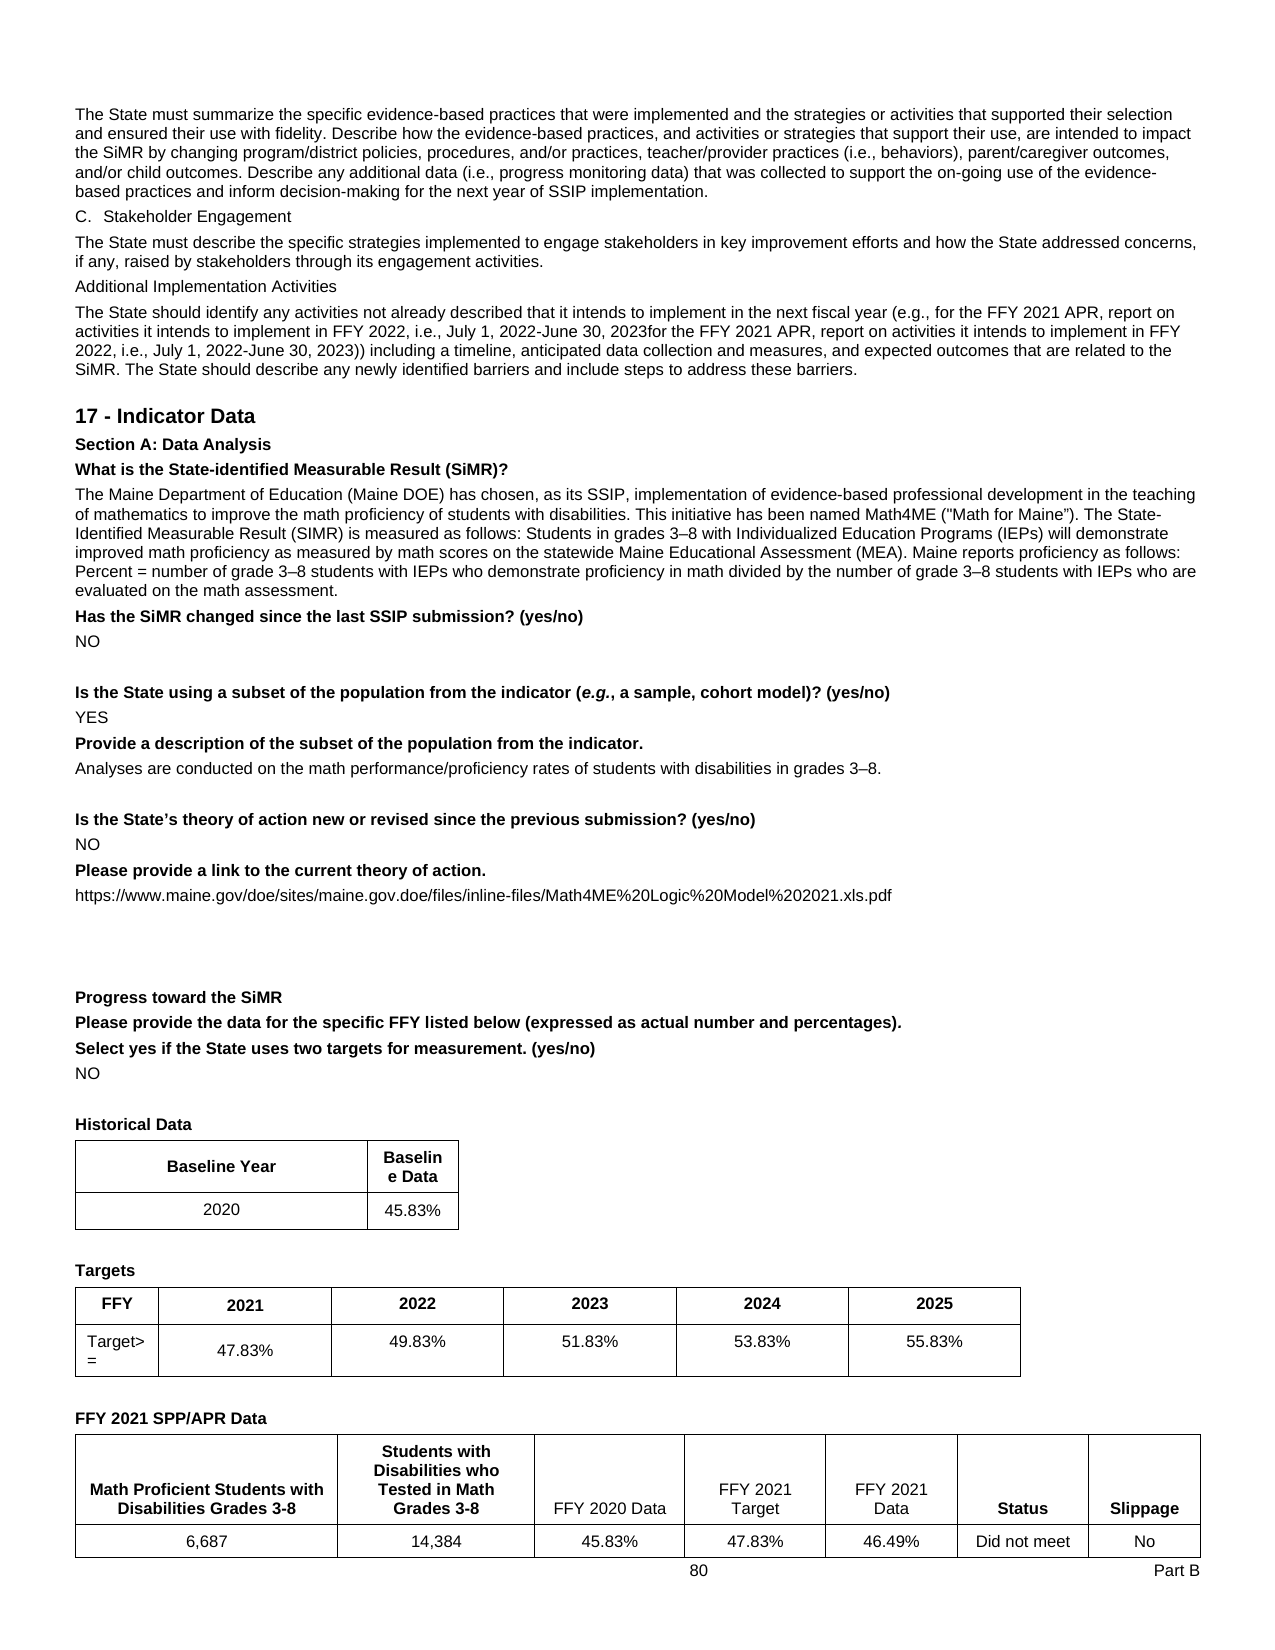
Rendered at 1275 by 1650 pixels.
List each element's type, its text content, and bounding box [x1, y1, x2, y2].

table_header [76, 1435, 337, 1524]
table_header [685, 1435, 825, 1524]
text Provide a description of the subset of the population from the indicator. [75, 733, 1200, 753]
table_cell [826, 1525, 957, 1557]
text Additional Implementation Activities [75, 277, 1200, 296]
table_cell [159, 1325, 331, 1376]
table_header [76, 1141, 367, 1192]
text Section A: Data Analysis [75, 434, 1200, 453]
text What is the State-identified Measurable Result (SiMR)? [75, 460, 1200, 479]
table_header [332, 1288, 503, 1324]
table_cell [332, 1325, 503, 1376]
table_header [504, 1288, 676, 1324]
subtitle 17 - Indicator Data [75, 404, 1200, 428]
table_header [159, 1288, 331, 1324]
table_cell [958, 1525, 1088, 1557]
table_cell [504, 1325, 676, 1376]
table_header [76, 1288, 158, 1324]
text The State must summarize the specific evidence-based practices that were implemented and the strategies or activities that supported their selection and ensured their use with fidelity. Describe how the evidence-based practices, and activities or strategies that support their use, are intended to impact the SiMR by changing program/district policies, procedures, and/or practices, teacher/provider practices (i.e., behaviors), parent/caregiver outcomes, and/or child outcomes. Describe any additional data (i.e., progress monitoring data) that was collected to support the on-going use of the evidence-based practices and inform decision-making for the next year of SSIP implementation. [75, 105, 1200, 201]
text Select yes if the State uses two targets for measurement. (yes/no) [75, 1038, 1200, 1058]
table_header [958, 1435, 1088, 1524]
text https://www.maine.gov/doe/sites/maine.gov.doe/files/inline-files/Math4ME%20Logic%20Model%202021.xls.pdf [75, 886, 1200, 905]
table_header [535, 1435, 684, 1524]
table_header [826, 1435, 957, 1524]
text The State should identify any activities not already described that it intends to implement in the next fiscal year (e.g., for the FFY 2021 APR, report on activities it intends to implement in FFY 2022, i.e., July 1, 2022-June 30, 2023for the FFY 2021 APR, report on activities it intends to implement in FFY 2022, i.e., July 1, 2022-June 30, 2023)) including a timeline, anticipated data collection and measures, and expected outcomes that are related to the SiMR. The State should describe any newly identified barriers and include steps to address these barriers. [75, 302, 1200, 379]
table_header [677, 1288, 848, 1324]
text C. Stakeholder Engagement [75, 207, 1200, 226]
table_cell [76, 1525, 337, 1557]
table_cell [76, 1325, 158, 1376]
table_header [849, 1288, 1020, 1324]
text The Maine Department of Education (Maine DOE) has chosen, as its SSIP, implementation of evidence-based professional development in the teaching of mathematics to improve the math proficiency of students with disabilities. This initiative has been named Math4ME ("Math for Maine”). The State-Identified Measurable Result (SIMR) is measured as follows: Students in grades 3–8 with Individualized Education Programs (IEPs) will demonstrate improved math proficiency as measured by math scores on the statewide Maine Educational Assessment (MEA). Maine reports proficiency as follows: Percent = number of grade 3–8 students with IEPs who demonstrate proficiency in math divided by the number of grade 3–8 students with IEPs who are evaluated on the math assessment. [75, 485, 1200, 600]
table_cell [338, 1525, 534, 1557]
text NO [75, 632, 1200, 651]
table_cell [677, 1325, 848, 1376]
text NO [75, 1064, 1200, 1083]
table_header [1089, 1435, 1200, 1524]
text NO [75, 835, 1200, 854]
text Is the State’s theory of action new or revised since the previous submission? (yes/no) [75, 810, 1200, 829]
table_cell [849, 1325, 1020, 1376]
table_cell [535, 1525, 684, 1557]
text The State must describe the specific strategies implemented to engage stakeholders in key improvement efforts and how the State addressed concerns, if any, raised by stakeholders through its engagement activities. [75, 232, 1200, 271]
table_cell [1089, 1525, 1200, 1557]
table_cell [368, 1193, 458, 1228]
text FFY 2021 SPP/APR Data [75, 1409, 1200, 1428]
text Progress toward the SiMR [75, 988, 1200, 1007]
text Please provide a link to the current theory of action. [75, 861, 1200, 880]
text Please provide the data for the specific FFY listed below (expressed as actual number and percentages). [75, 1013, 1200, 1032]
text Is the State using a subset of the population from the indicator (e.g., a sample, cohort model)? (yes/no) [75, 683, 1200, 702]
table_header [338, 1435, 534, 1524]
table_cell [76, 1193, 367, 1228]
text Has the SiMR changed since the last SSIP submission? (yes/no) [75, 606, 1200, 626]
text Historical Data [75, 1115, 1200, 1134]
text Analyses are conducted on the math performance/proficiency rates of students with disabilities in grades 3–8. [75, 759, 1200, 778]
text Targets [75, 1261, 1200, 1280]
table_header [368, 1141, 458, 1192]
text YES [75, 708, 1200, 727]
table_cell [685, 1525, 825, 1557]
